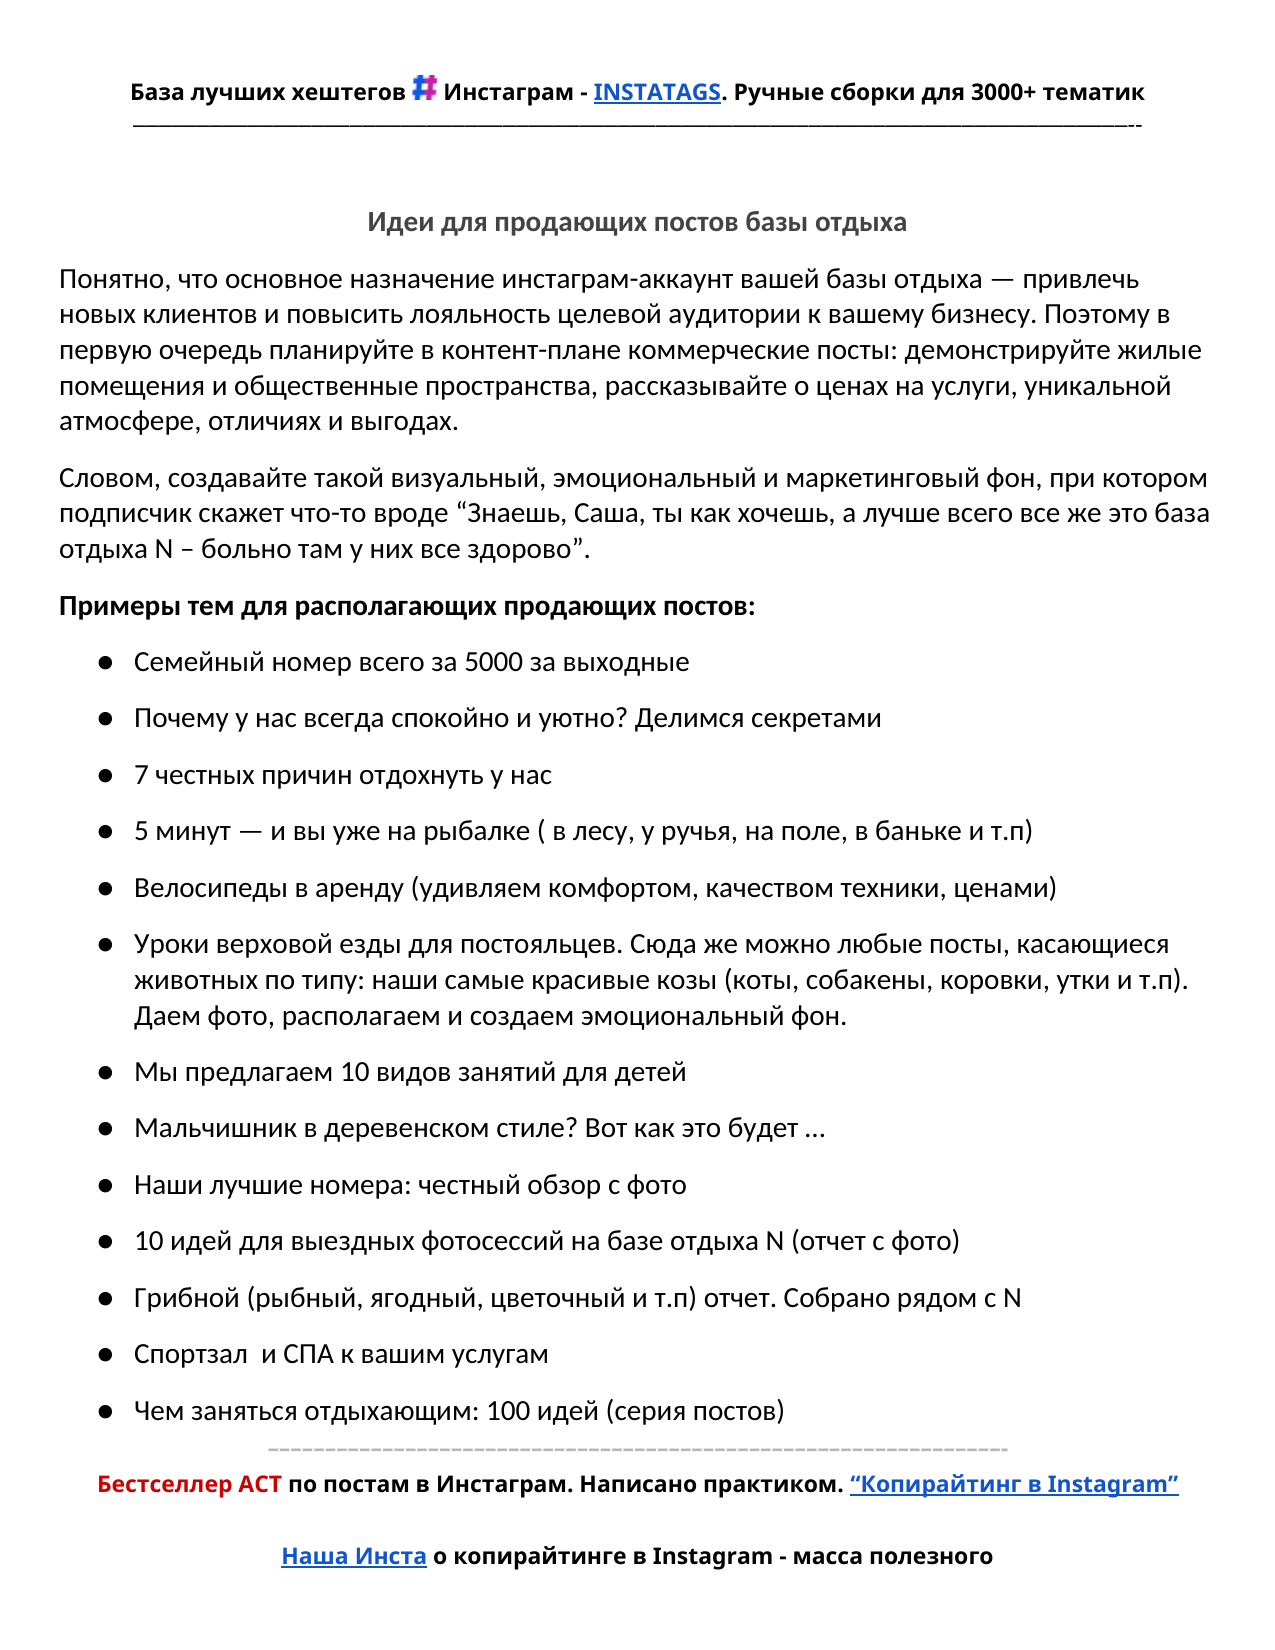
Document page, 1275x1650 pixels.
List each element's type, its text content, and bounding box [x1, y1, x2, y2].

list Наши лучшие номера: честный обзор с фото [96, 1166, 1216, 1202]
list Велосипеды в аренду (удивляем комфортом, качеством техники, ценами) [96, 869, 1216, 904]
text Понятно, что основное назначение инстаграм-аккаунт вашей базы отдыха — привлечь новых клиентов и повысить лояльность целевой аудитории к вашему бизнесу. Поэтому в первую очередь планируйте в контент-плане коммерческие посты: демонстрируйте жилые помещения и общественные пространства, рассказывайте о ценах на услуги, уникальной атмосфере, отличиях и выгодах. [59, 260, 1216, 438]
list Почему у нас всегда спокойно и уютно? Делимся секретами [96, 699, 1216, 735]
list Мы предлагаем 10 видов занятий для детей [96, 1053, 1216, 1089]
list Мальчишник в деревенском стиле? Вот как это будет … [96, 1109, 1216, 1145]
list 10 идей для выездных фотосессий на базе отдыха N (отчет с фото) [96, 1222, 1216, 1258]
list Уроки верховой езды для постояльцев. Сюда же можно любые посты, касающиеся животных по типу: наши самые красивые козы (коты, собакены, коровки, утки и т.п). Даем фото, располагаем и создаем эмоциональный фон. [96, 925, 1216, 1032]
picture [412, 75, 438, 100]
text Словом, создавайте такой визуальный, эмоциональный и маркетинговый фон, при котором подписчик скажет что-то вроде “Знаешь, Саша, ты как хочешь, а лучше всего все же это база отдыха N – больно там у них все здорово”. [59, 459, 1216, 566]
list Спортзал и СПА к вашим услугам [96, 1335, 1216, 1371]
list Чем заняться отдыхающим: 100 идей (серия постов) [96, 1392, 1216, 1427]
list 7 честных причин отдохнуть у нас [96, 756, 1216, 792]
text Примеры тем для располагающих продающих постов: [59, 587, 1216, 622]
subtitle Идеи для продающих постов базы отдыха [59, 203, 1216, 239]
list Грибной (рыбный, ягодный, цветочный и т.п) отчет. Собрано рядом с N [96, 1279, 1216, 1314]
list 5 минут — и вы уже на рыбалке ( в лесу, у ручья, на поле, в баньке и т.п) [96, 812, 1216, 848]
list Семейный номер всего за 5000 за выходные [96, 643, 1216, 679]
